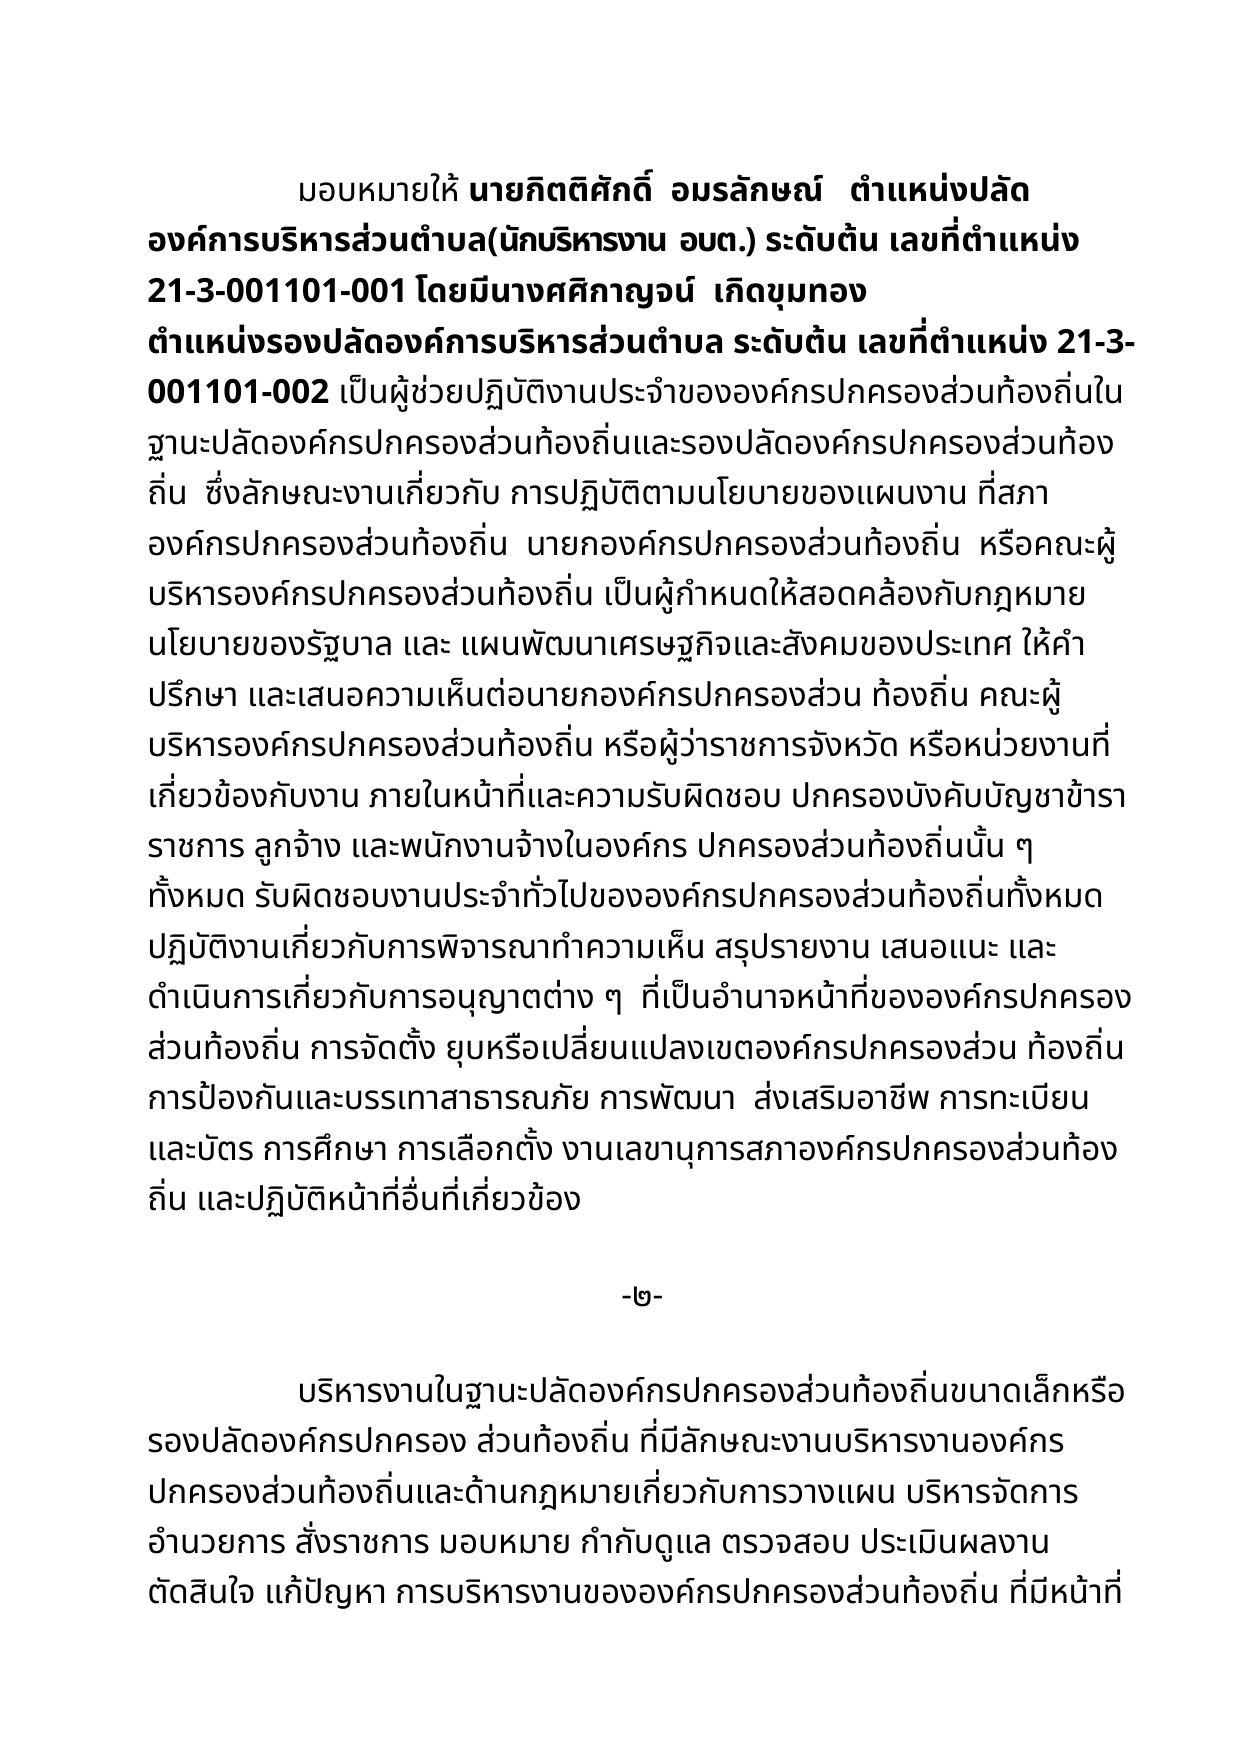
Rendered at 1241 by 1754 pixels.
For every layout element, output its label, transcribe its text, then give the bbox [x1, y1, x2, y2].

text -๒- [147, 1271, 1137, 1321]
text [147, 1367, 1137, 1619]
text มอบหมายให้ นายกิตติศักดิ์ อมรลักษณ์ ตำแหน่งปลัดองค์การบริหารส่วนตำบล(นักบริหารงาน อบต.) ระดับต้น เลขที่ตำแหน่ง 21-3-001101-001โดยมีนางศศิกาญจน์ เกิดขุมทอง ตำแหน่งรองปลัดองค์การบริหารส่วนตำบล ระดับต้น เลขที่ตำแหน่ง 21-3-001101-002 เป็นผู้ช่วยปฏิบัติงานประจำขององค์กรปกครองส่วนท้องถิ่นในฐานะปลัดองค์กรปกครองส่วนท้องถิ่นและรองปลัดองค์กรปกครองส่วนท้องถิ่น ซึ่งลักษณะงานเกี่ยวกับ การปฏิบัติตามนโยบายของแผนงาน ที่สภาองค์กรปกครองส่วนท้องถิ่น นายกองค์กรปกครองส่วนท้องถิ่น หรือคณะผู้บริหารองค์กรปกครองส่วนท้องถิ่น เป็นผู้กำหนดให้สอดคล้องกับกฎหมาย นโยบายของรัฐบาล และ แผนพัฒนาเศรษฐกิจและสังคมของประเทศ ให้คำปรึกษา และเสนอความเห็นต่อนายกองค์กรปกครองส่วน ท้องถิ่น คณะผู้บริหารองค์กรปกครองส่วนท้องถิ่น หรือผู้ว่าราชการจังหวัด หรือหน่วยงานที่เกี่ยวข้องกับงาน ภายในหน้าที่และความรับผิดชอบ ปกครองบังคับบัญชาข้าราราชการ ลูกจ้าง และพนักงานจ้างในองค์กร ปกครองส่วนท้องถิ่นนั้น ๆ ทั้งหมด รับผิดชอบงานประจำทั่วไปขององค์กรปกครองส่วนท้องถิ่นทั้งหมด ปฏิบัติงานเกี่ยวกับการพิจารณาทำความเห็น สรุปรายงาน เสนอแนะ และดำเนินการเกี่ยวกับการอนุญาตต่าง ๆ ที่เป็นอำนาจหน้าที่ขององค์กรปกครองส่วนท้องถิ่น การจัดตั้ง ยุบหรือเปลี่ยนแปลงเขตองค์กรปกครองส่วน ท้องถิ่น การป้องกันและบรรเทาสาธารณภัย การพัฒนา ส่งเสริมอาชีพ การทะเบียนและบัตร การศึกษา การเลือกตั้ง งานเลขานุการสภาองค์กรปกครองส่วนท้องถิ่น และปฏิบัติหน้าที่อื่นที่เกี่ยวข้อง [147, 166, 1137, 1225]
